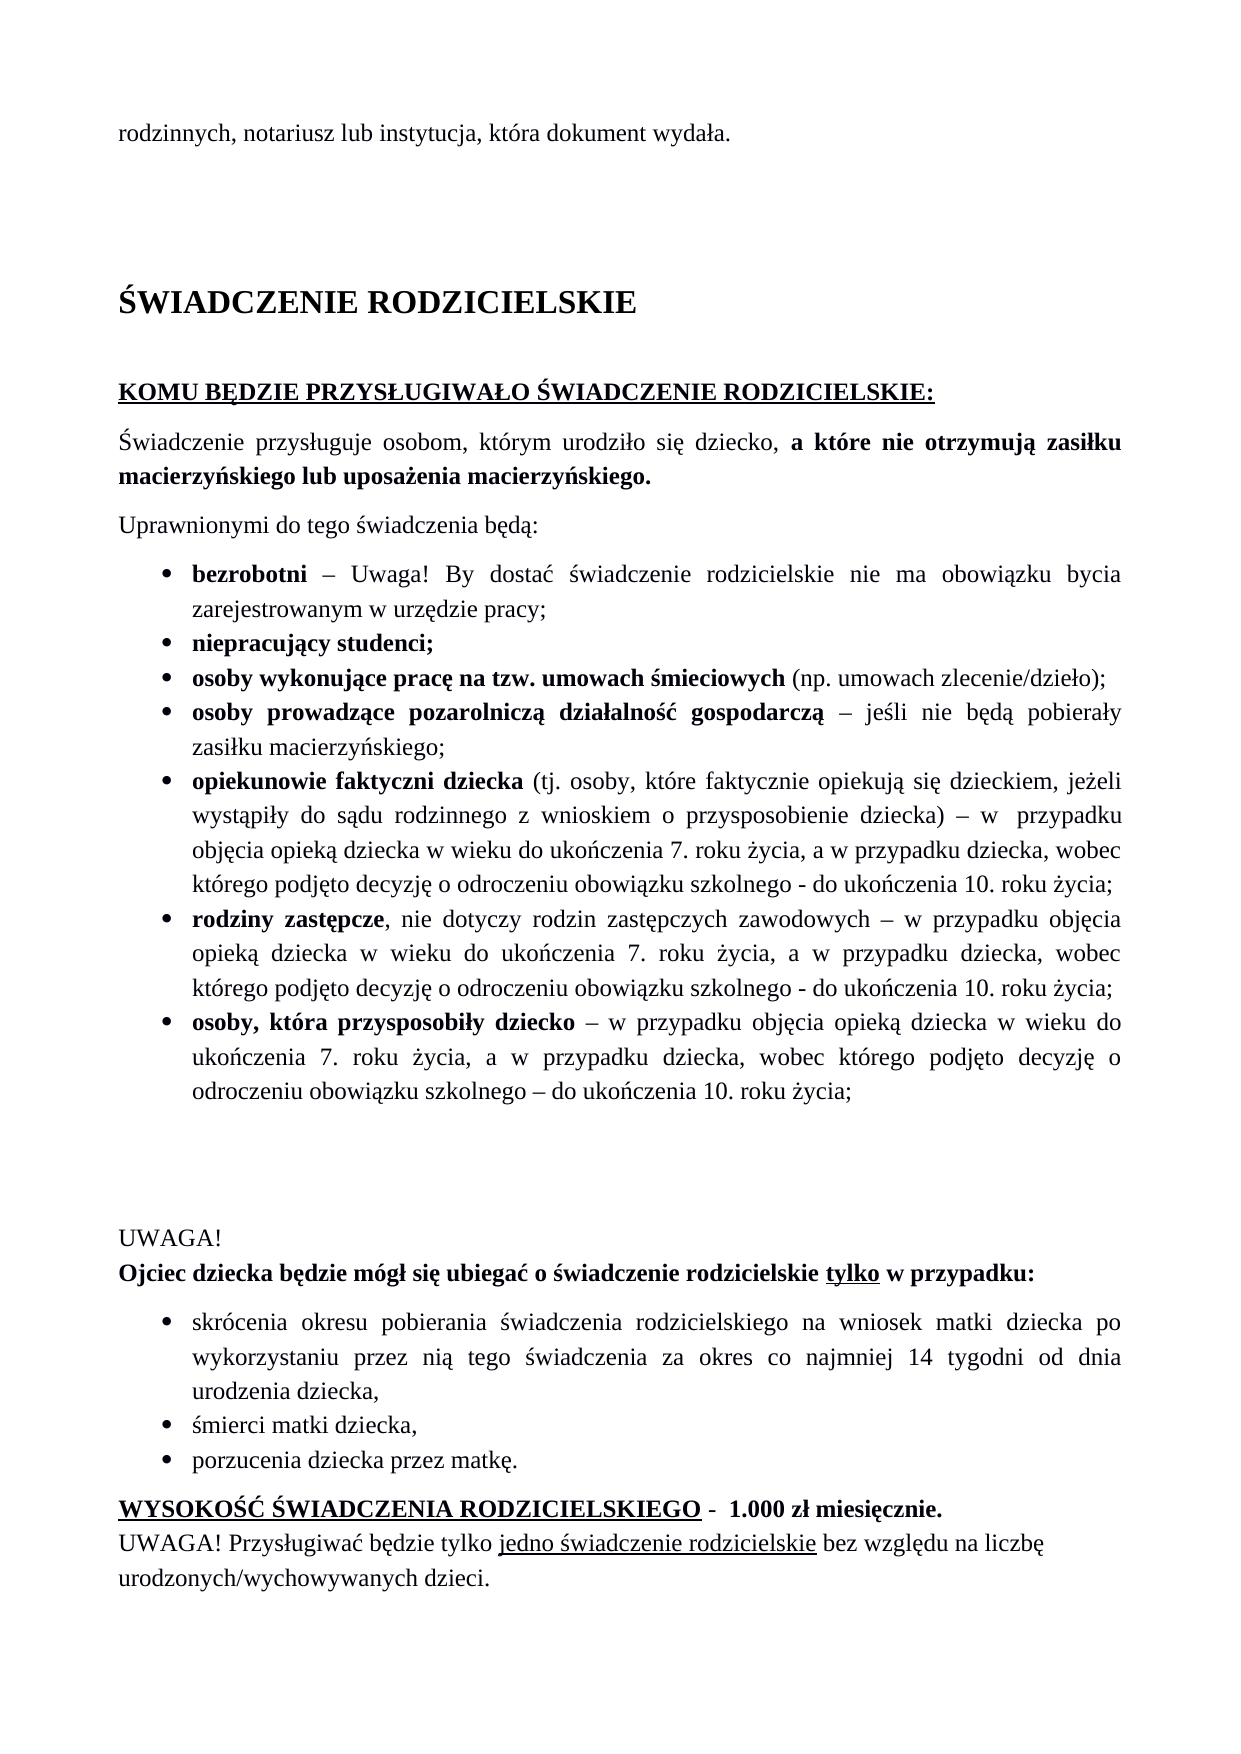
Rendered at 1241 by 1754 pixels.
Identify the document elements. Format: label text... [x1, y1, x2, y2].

list osoby, która przysposobiły dziecko – w przypadku objęcia opieką dziecka w wieku do ukończenia 7. roku życia, a w przypadku dziecka, wobec którego podjęto decyzję o odroczeniu obowiązku szkolnego – do ukończenia 10. roku życia; [162, 1007, 1122, 1105]
text Uprawnionymi do tego świadczenia będą: [118, 510, 1122, 539]
text Świadczenie przysługuje osobom, którym urodziło się dziecko, a które nie otrzymują zasiłku macierzyńskiego lub uposażenia macierzyńskiego. [118, 427, 1122, 490]
text KOMU BĘDZIE PRZYSŁUGIWAŁO ŚWIADCZENIE RODZICIELSKIE: [118, 343, 1122, 406]
list bezrobotni – Uwaga! By dostać świadczenie rodzicielskie nie ma obowiązku bycia zarejestrowanym w urzędzie pracy; [162, 559, 1122, 622]
list opiekunowie faktyczni dziecka (tj. osoby, które faktycznie opiekują się dzieckiem, jeżeli wystąpiły do sądu rodzinnego z wnioskiem o przysposobienie dziecka) – w przypadku objęcia opieką dziecka w wieku do ukończenia 7. roku życia, a w przypadku dziecka, wobec którego podjęto decyzję o odroczeniu obowiązku szkolnego - do ukończenia 10. roku życia; [162, 766, 1122, 898]
list osoby prowadzące pozarolniczą działalność gospodarczą – jeśli nie będą pobierały zasiłku macierzyńskiego; [162, 697, 1122, 760]
text UWAGA! Ojciec dziecka będzie mógł się ubiegać o świadczenie rodzicielskie tylko w przypadku: [118, 1223, 1122, 1287]
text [118, 118, 1122, 147]
list rodziny zastępcze, nie dotyczy rodzin zastępczych zawodowych – w przypadku objęcia opieką dziecka w wieku do ukończenia 7. roku życia, a w przypadku dziecka, wobec którego podjęto decyzję o odroczeniu obowiązku szkolnego - do ukończenia 10. roku życia; [162, 904, 1122, 1002]
list osoby wykonujące pracę na tzw. umowach śmieciowych (np. umowach zlecenie/dzieło); [162, 663, 1122, 691]
list niepracujący studenci; [162, 628, 1122, 657]
list porzucenia dziecka przez matkę. [162, 1445, 1122, 1474]
text ŚWIADCZENIE RODZICIELSKIE [118, 282, 1122, 321]
list śmierci matki dziecka, [162, 1411, 1122, 1439]
list skrócenia okresu pobierania świadczenia rodzicielskiego na wniosek matki dziecka po wykorzystaniu przez nią tego świadczenia za okres co najmniej 14 tygodni od dnia urodzenia dziecka, [162, 1307, 1122, 1405]
text WYSOKOŚĆ ŚWIADCZENIA RODZICIELSKIEGO - 1.000 zł miesięcznie. UWAGA! Przysługiwać będzie tylko jedno świadczenie rodzicielskie bez względu na liczbę urodzonych/wychowywanych dzieci. [118, 1494, 1122, 1592]
